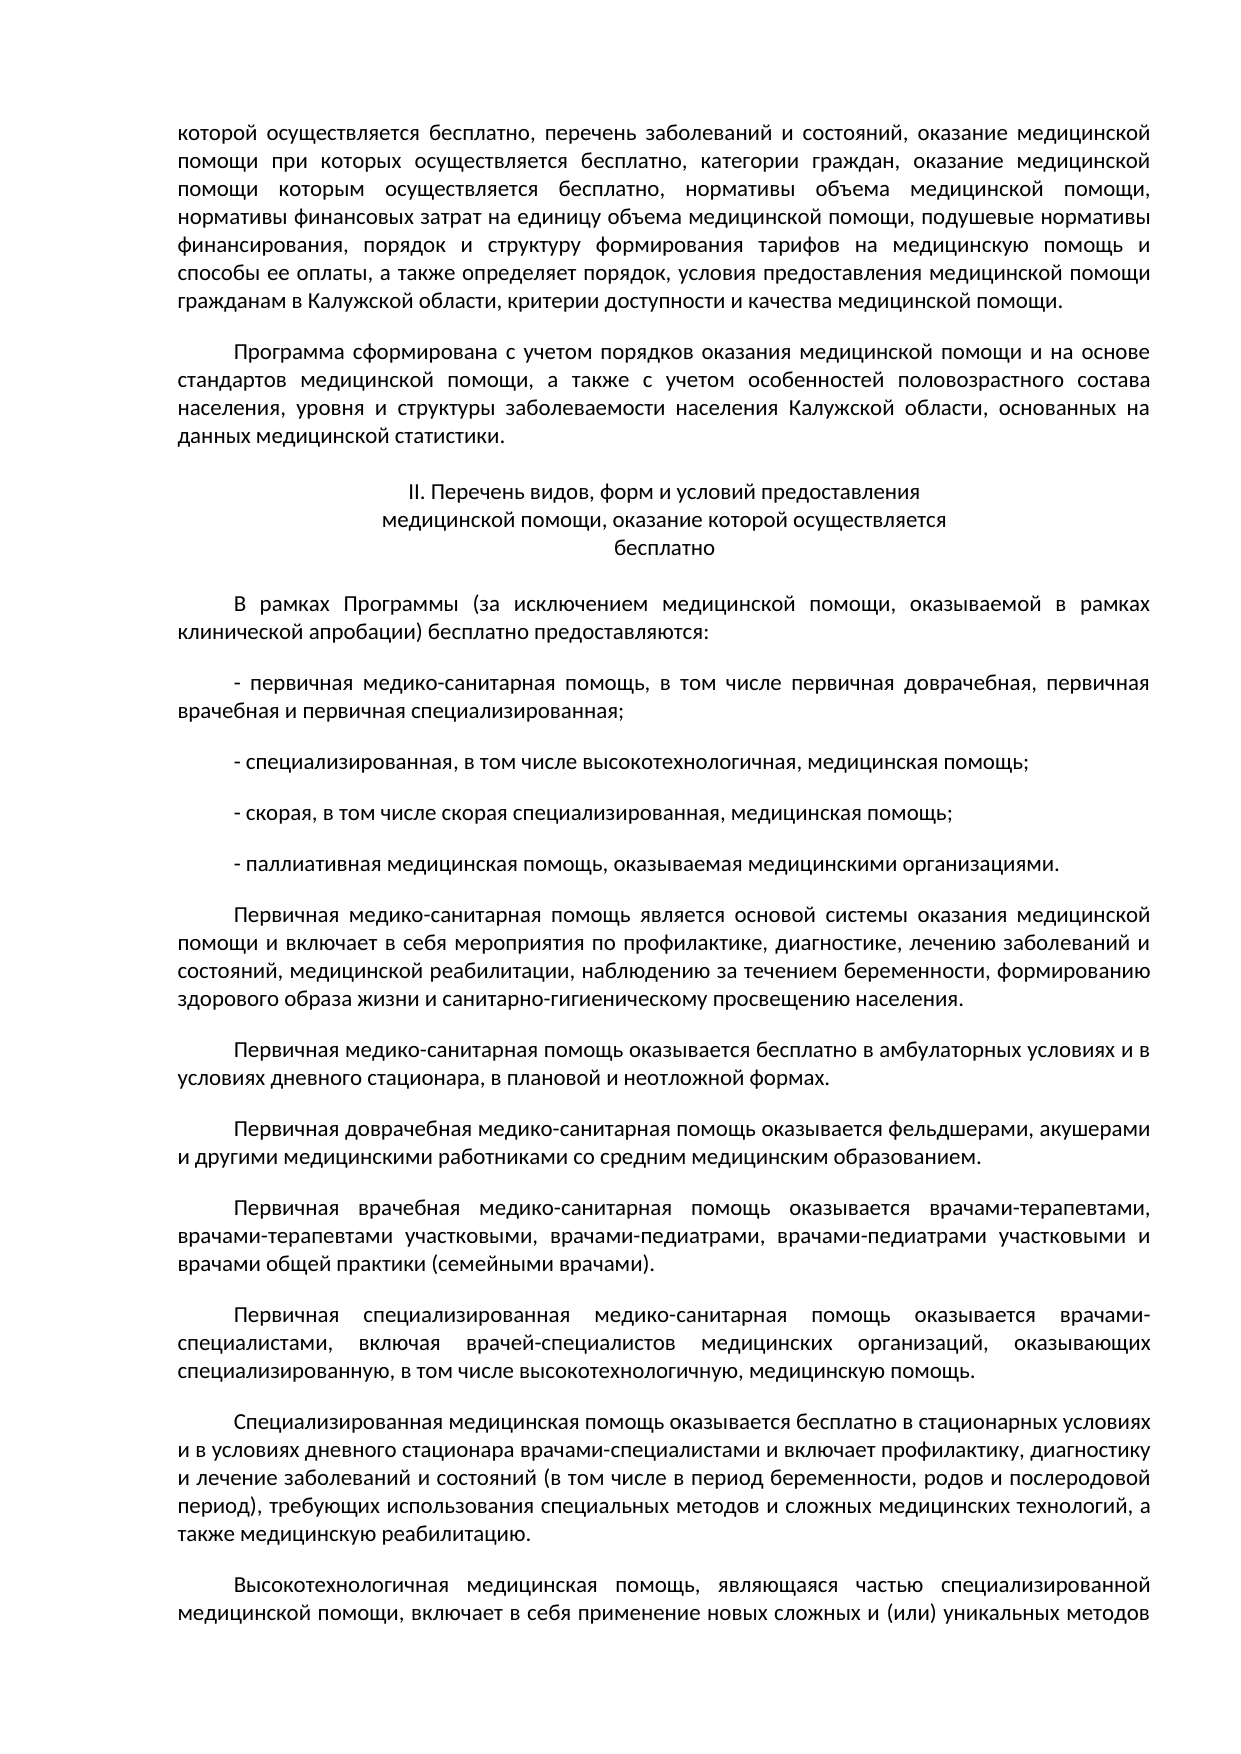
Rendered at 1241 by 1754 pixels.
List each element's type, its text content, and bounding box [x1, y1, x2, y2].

text Первичная врачебная медико-санитарная помощь оказывается врачами-терапевтами, врачами-терапевтами участковыми, врачами-педиатрами, врачами-педиатрами участковыми и врачами общей практики (семейными врачами). [177, 1193, 1152, 1277]
text - скорая, в том числе скорая специализированная, медицинская помощь; [177, 798, 1152, 826]
text Первичная доврачебная медико-санитарная помощь оказывается фельдшерами, акушерами и другими медицинскими работниками со средним медицинским образованием. [177, 1114, 1152, 1170]
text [177, 1570, 1152, 1626]
text - паллиативная медицинская помощь, оказываемая медицинскими организациями. [177, 849, 1152, 877]
text медицинской помощи, оказание которой осуществляется [177, 505, 1152, 533]
text Первичная медико-санитарная помощь является основой системы оказания медицинской помощи и включает в себя мероприятия по профилактике, диагностике, лечению заболеваний и состояний, медицинской реабилитации, наблюдению за течением беременности, формированию здорового образа жизни и санитарно-гигиеническому просвещению населения. [177, 900, 1152, 1012]
text - первичная медико-санитарная помощь, в том числе первичная доврачебная, первичная врачебная и первичная специализированная; [177, 668, 1152, 724]
text Первичная специализированная медико-санитарная помощь оказывается врачами-специалистами, включая врачей-специалистов медицинских организаций, оказывающих специализированную, в том числе высокотехнологичную, медицинскую помощь. [177, 1300, 1152, 1384]
text Первичная медико-санитарная помощь оказывается бесплатно в амбулаторных условиях и в условиях дневного стационара, в плановой и неотложной формах. [177, 1035, 1152, 1091]
text Программа сформирована с учетом порядков оказания медицинской помощи и на основе стандартов медицинской помощи, а также с учетом особенностей половозрастного состава населения, уровня и структуры заболеваемости населения Калужской области, основанных на данных медицинской статистики. [177, 337, 1152, 449]
text Специализированная медицинская помощь оказывается бесплатно в стационарных условиях и в условиях дневного стационара врачами-специалистами и включает профилактику, диагностику и лечение заболеваний и состояний (в том числе в период беременности, родов и послеродовой период), требующих использования специальных методов и сложных медицинских технологий, а также медицинскую реабилитацию. [177, 1407, 1152, 1547]
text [177, 118, 1152, 314]
text II. Перечень видов, форм и условий предоставления [177, 477, 1152, 505]
text В рамках Программы (за исключением медицинской помощи, оказываемой в рамках клинической апробации) бесплатно предоставляются: [177, 589, 1152, 645]
text бесплатно [177, 533, 1152, 561]
text - специализированная, в том числе высокотехнологичная, медицинская помощь; [177, 747, 1152, 775]
